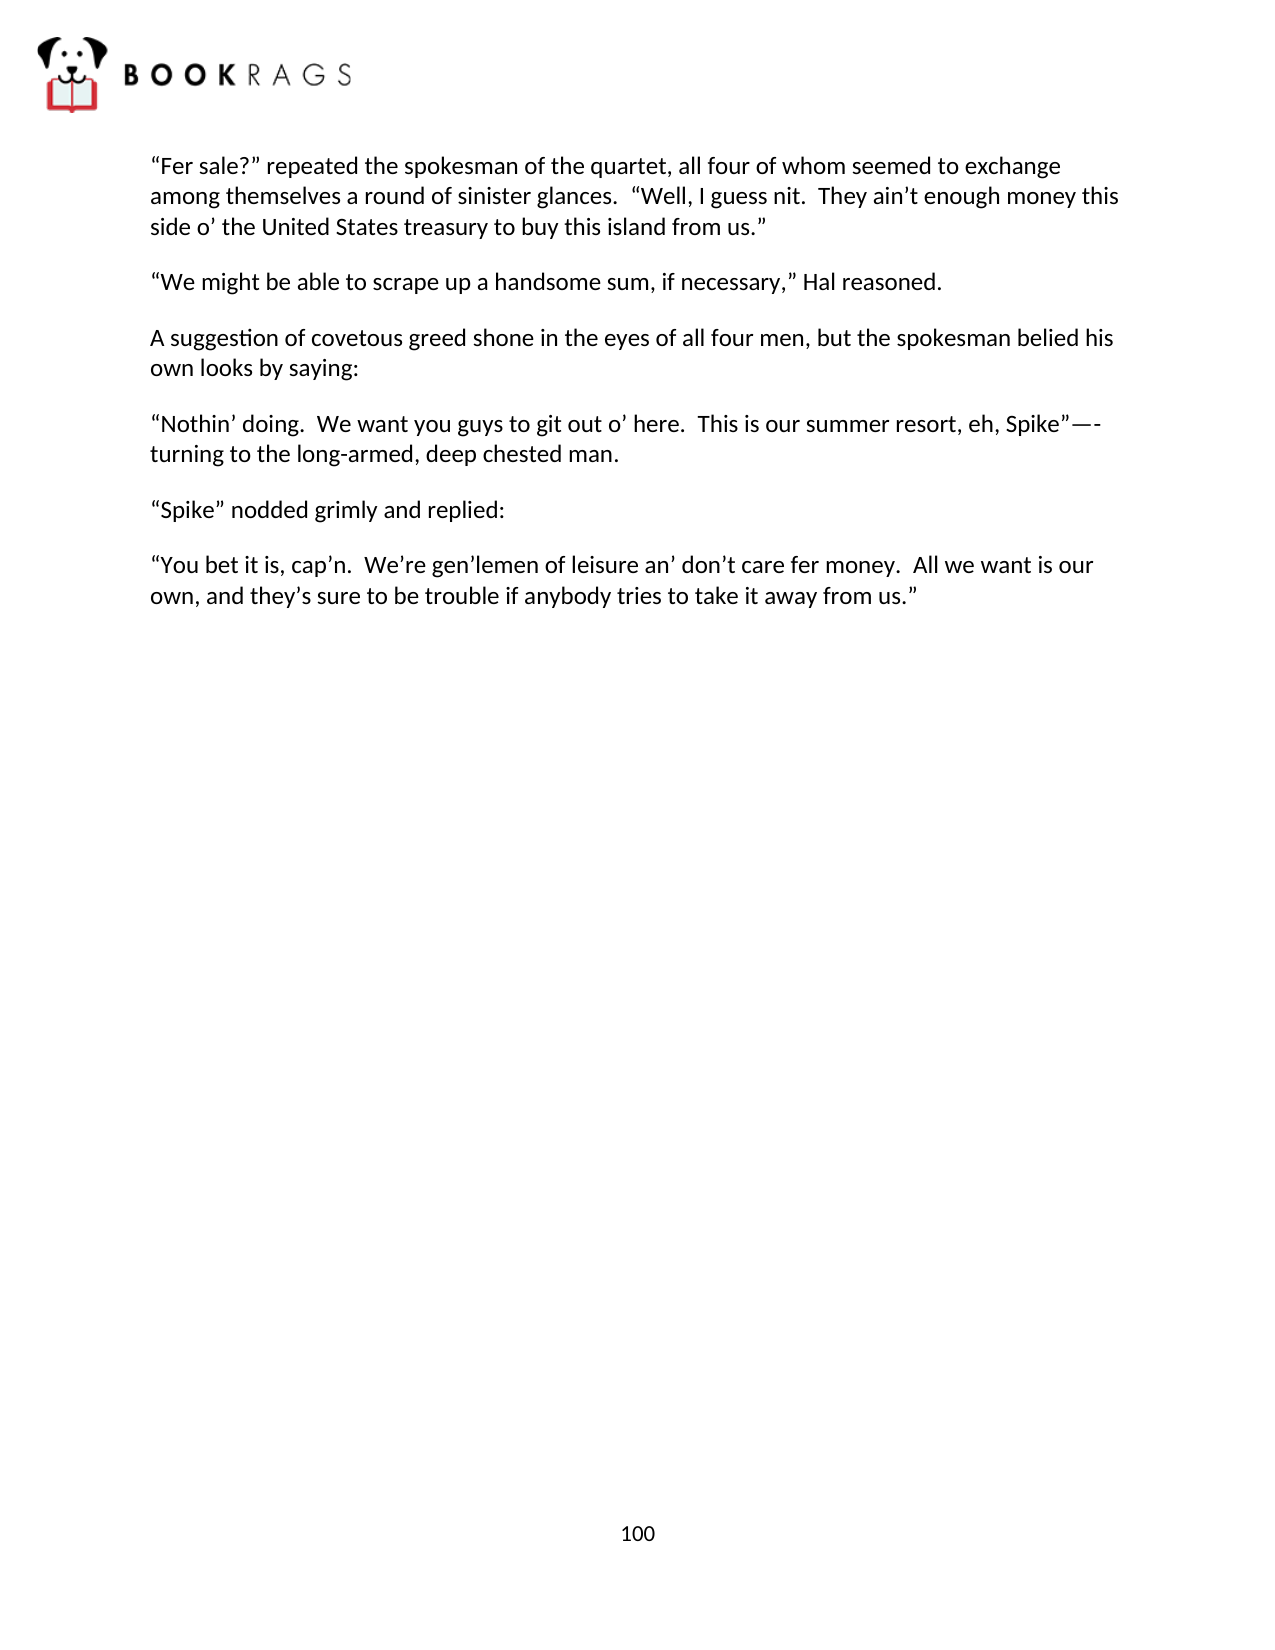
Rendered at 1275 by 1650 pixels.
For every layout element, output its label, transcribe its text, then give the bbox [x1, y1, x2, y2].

text “Fer sale?” repeated the spokesman of the quartet, all four of whom seemed to exchange among themselves a round of sinister glances. “Well, I guess nit. They ain’t enough money this side o’ the United States treasury to buy this island from us.” [150, 150, 1125, 242]
text A suggestion of covetous greed shone in the eyes of all four men, but the spokesman belied his own looks by saying: [150, 322, 1125, 383]
text “Nothin’ doing. We want you guys to git out o’ here. This is our summer resort, eh, Spike”—­turning to the long-armed, deep chested man. [150, 408, 1125, 469]
picture [37, 37, 351, 113]
text “You bet it is, cap’n. We’re gen’lemen of leisure an’ don’t care fer money. All we want is our own, and they’s sure to be trouble if anybody tries to take it away from us.” [150, 550, 1125, 611]
text “Spike” nodded grimly and replied: [150, 494, 1125, 525]
text “We might be able to scrape up a handsome sum, if necessary,” Hal reasoned. [150, 267, 1125, 297]
